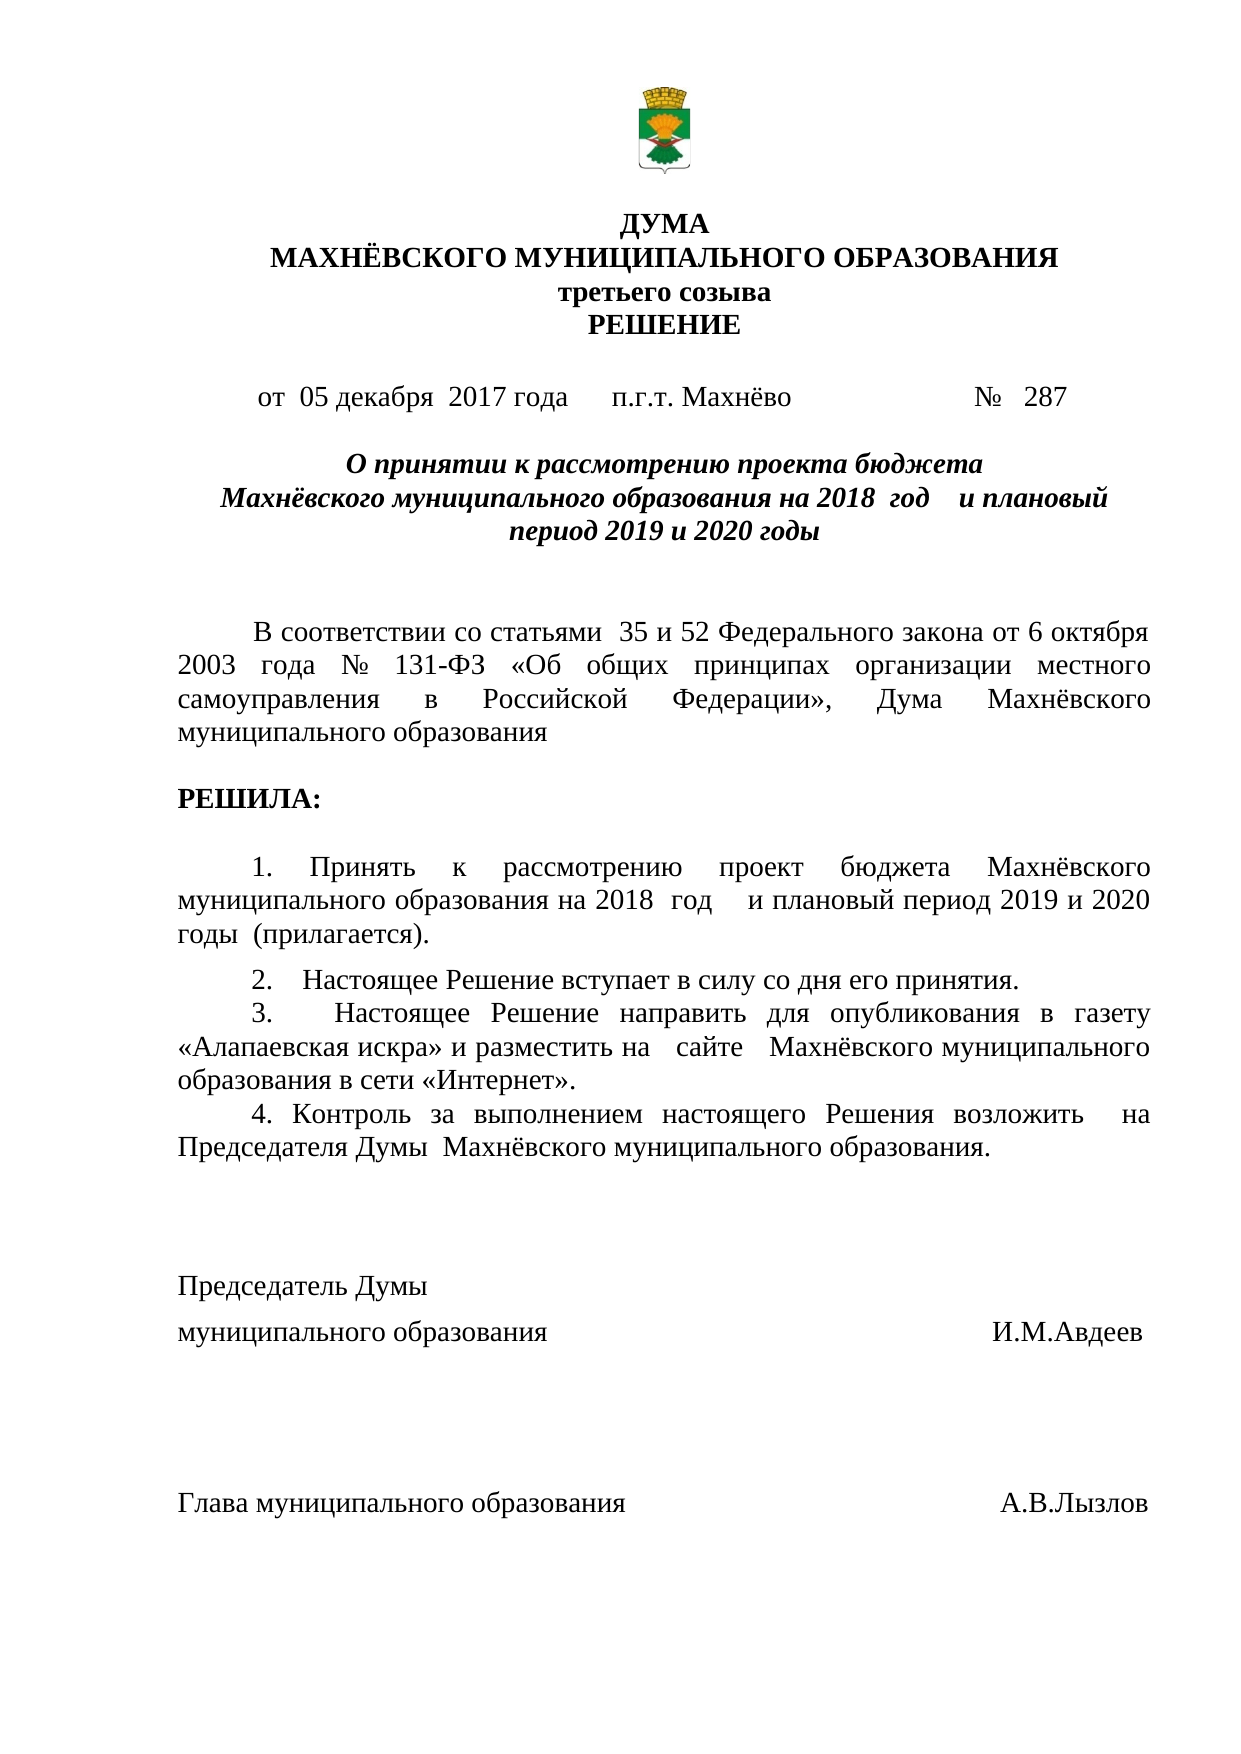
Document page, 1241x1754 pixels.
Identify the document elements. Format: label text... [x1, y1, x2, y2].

text В соответствии со статьями 35 и 52 Федерального закона от 6 октября 2003 года № 131-ФЗ «Об общих принципах организации местного самоуправления в Российской Федерации», Дума Махнёвского муниципального образования [177, 614, 1152, 748]
title РЕШЕНИЕ [177, 307, 1152, 341]
text РЕШИЛА: [177, 782, 1152, 815]
text 4. Контроль за выполнением настоящего Решения возложить на Председателя Думы Махнёвского муниципального образования. [177, 1096, 1152, 1163]
title 1. Принять к рассмотрению проект бюджета Махнёвского муниципального образования на 2018 год и плановый период 2019 и 2020 годы (прилагается). [177, 849, 1152, 949]
text 2. Настоящее Решение вступает в силу со дня его принятия. [177, 962, 1152, 995]
text Председатель Думы [177, 1268, 1152, 1301]
title от 05 декабря 2017 года п.г.т. Махнёво № 287 [177, 379, 1152, 413]
text Глава муниципального образования А.В.Лызлов [177, 1485, 1152, 1519]
title МАХНЁВСКОГО МУНИЦИПАЛЬНОГО ОБРАЗОВАНИЯ [177, 240, 1152, 274]
title Махнёвского муниципального образования на 2018 год и плановый период 2019 и 2020 годы [177, 480, 1152, 547]
title О принятии к рассмотрению проекта бюджета [177, 446, 1152, 480]
title ДУМА [177, 207, 1152, 240]
picture [638, 87, 691, 174]
text 3. Настоящее Решение направить для опубликования в газету «Алапаевская искра» и разместить на сайте Махнёвского муниципального образования в сети «Интернет». [177, 995, 1152, 1096]
title третьего созыва [177, 274, 1152, 307]
text муниципального образования И.М.Авдеев [177, 1314, 1152, 1347]
